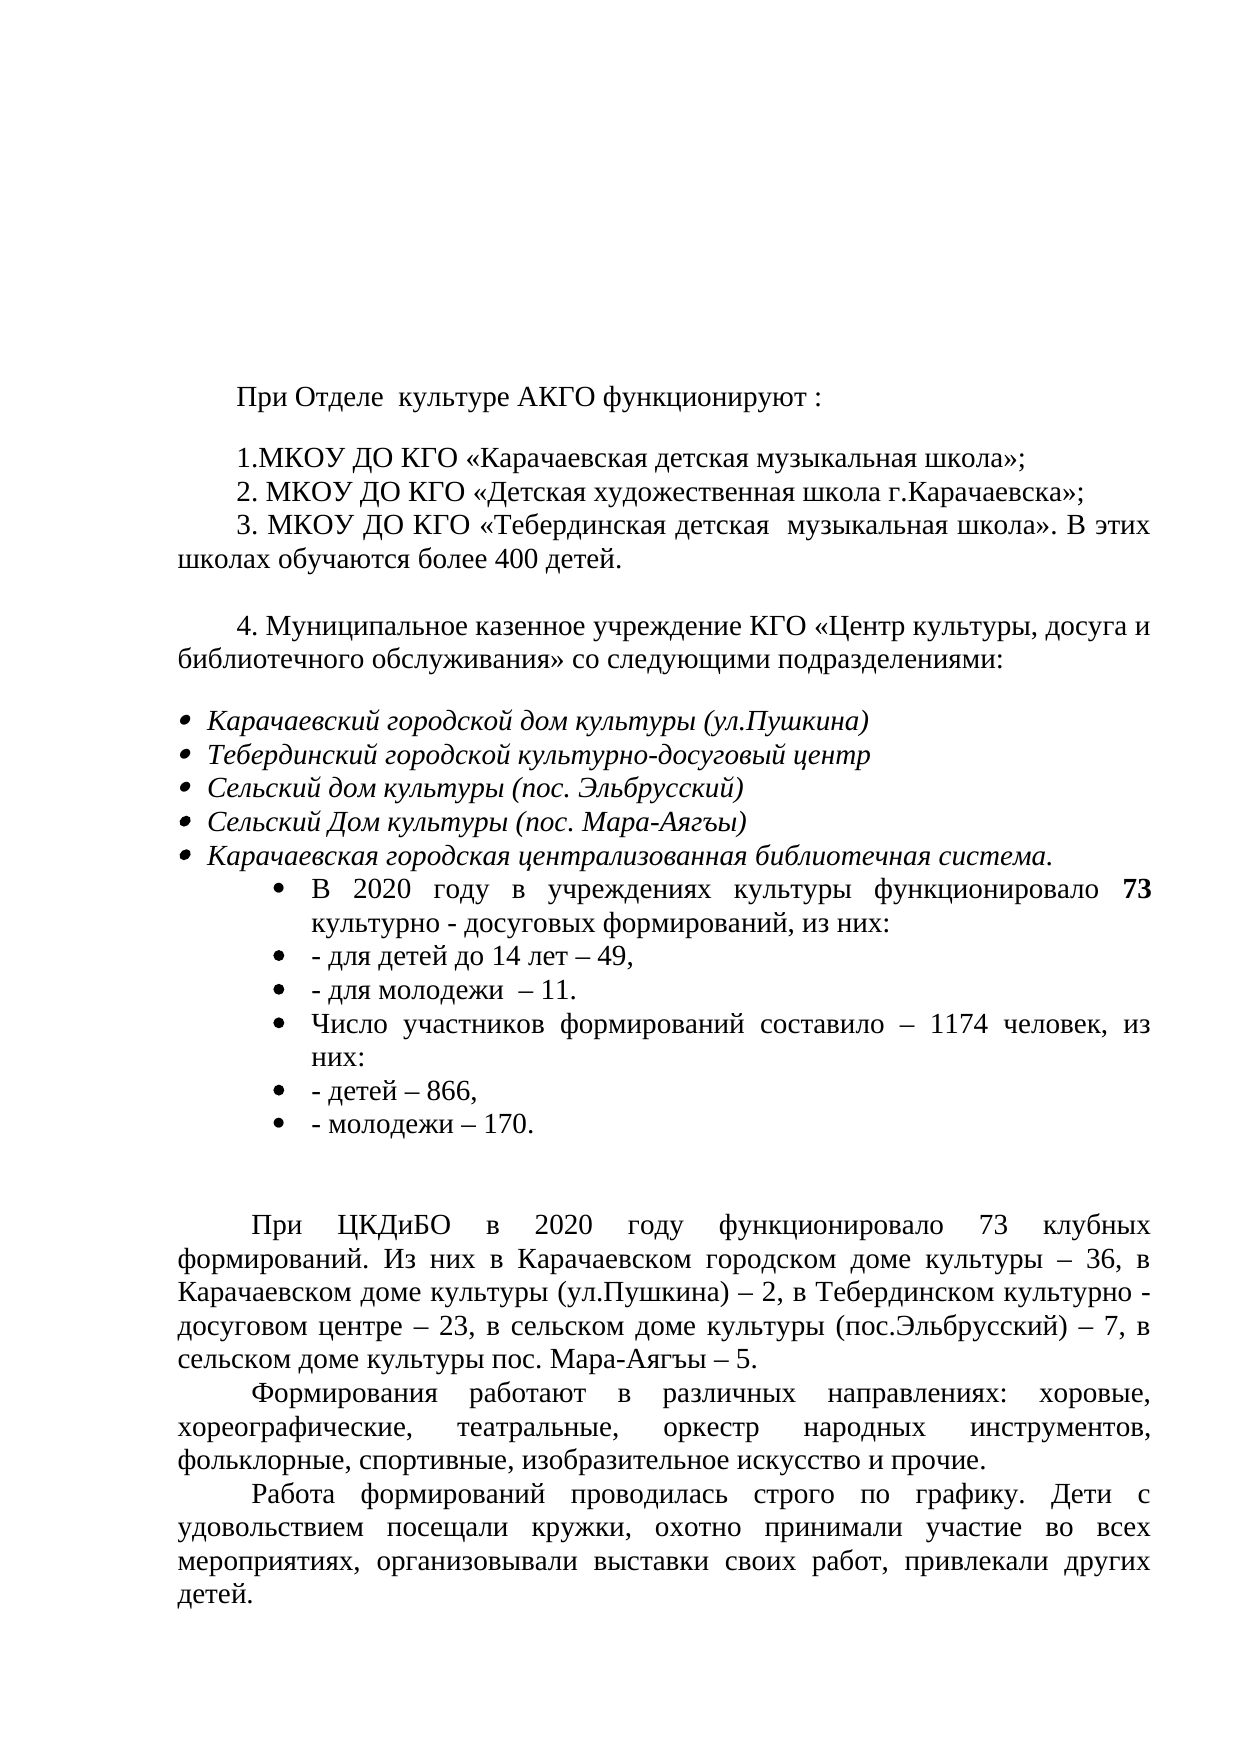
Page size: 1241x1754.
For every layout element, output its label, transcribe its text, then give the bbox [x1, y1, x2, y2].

text При Отделе культуре АКГО функционируют : [177, 379, 1152, 412]
list Сельский дом культуры (пос. Эльбрусский) [177, 770, 1152, 804]
list Карачаевская городская централизованная библиотечная система. [177, 838, 1152, 871]
list Тебердинский городской культурно-досуговый центр [177, 737, 1152, 770]
list Число участников формирований составило – 1174 человек, из них: [274, 1006, 1152, 1073]
list - для детей до 14 лет – 49, [274, 938, 1152, 972]
text 4. Муниципальное казенное учреждение КГО «Центр культуры, досуга и библиотечного обслуживания» со следующими подразделениями: [177, 608, 1152, 675]
list В 2020 году в учреждениях культуры функционировало 73 культурно - досуговых формирований, из них: [274, 871, 1152, 938]
text Работа формирований проводилась строго по графику. Дети с удовольствием посещали кружки, охотно принимали участие во всех мероприятиях, организовывали выставки своих работ, привлекали других детей. [177, 1476, 1152, 1610]
text 3. МКОУ ДО КГО «Тебердинская детская музыкальная школа». В этих школах обучаются более 400 детей. [177, 507, 1152, 574]
text 2. МКОУ ДО КГО «Детская художественная школа г.Карачаевска»; [177, 474, 1152, 507]
text При ЦКДиБО в 2020 году функционировало 73 клубных формирований. Из них в Карачаевском городском доме культуры – 36, в Карачаевском доме культуры (ул.Пушкина) – 2, в Тебердинском культурно -досуговом центре – 23, в сельском доме культуры (пос.Эльбрусский) – 7, в сельском доме культуры пос. Мара-Аягъы – 5. [177, 1207, 1152, 1375]
text 1.МКОУ ДО КГО «Карачаевская детская музыкальная школа»; [177, 440, 1152, 474]
list Сельский Дом культуры (пос. Мара-Аягъы) [177, 804, 1152, 838]
text Формирования работают в различных направлениях: хоровые, хореографические, театральные, оркестр народных инструментов, фольклорные, спортивные, изобразительное искусство и прочие. [177, 1375, 1152, 1476]
list - детей – 866, [274, 1073, 1152, 1107]
list - молодежи – 170. [274, 1107, 1152, 1140]
list Карачаевский городской дом культуры (ул.Пушкина) [177, 703, 1152, 737]
list - для молодежи – 11. [274, 972, 1152, 1006]
